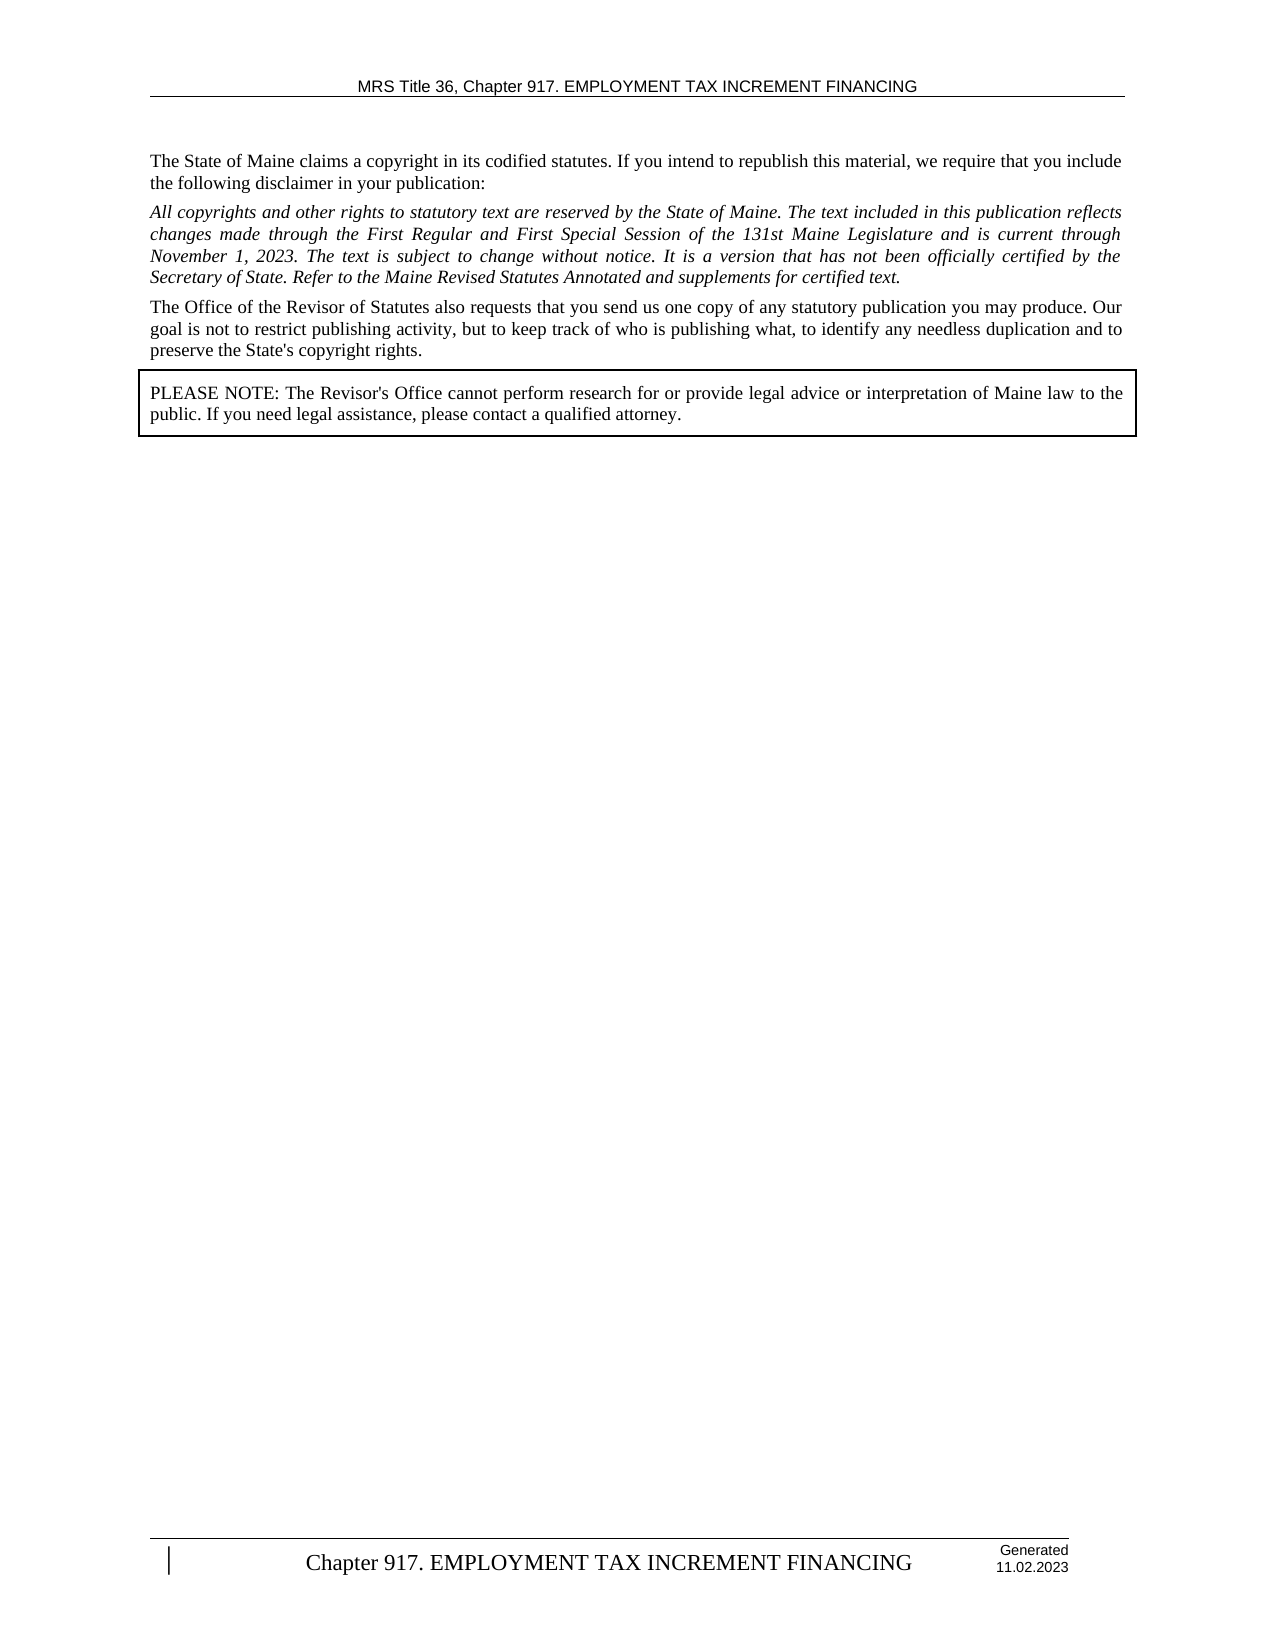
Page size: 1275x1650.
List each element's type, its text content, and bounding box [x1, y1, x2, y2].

text The State of Maine claims a copyright in its codified statutes. If you intend to republish this material, we require that you include the following disclaimer in your publication: [150, 150, 1125, 193]
text The Office of the Revisor of Statutes also requests that you send us one copy of any statutory publication you may produce. Our goal is not to restrict publishing activity, but to keep track of who is publishing what, to identify any needless duplication and to preserve the State's copyright rights. [150, 296, 1125, 361]
text PLEASE NOTE: The Revisor's Office cannot perform research for or provide legal advice or interpretation of Maine law to the public. If you need legal assistance, please contact a qualified attorney. [140, 371, 1135, 435]
text All copyrights and other rights to statutory text are reserved by the State of Maine. The text included in this publication reflects changes made through the First Regular and First Special Session of the 131st Maine Legislature and is current through November 1, 2023 . The text is subject to change without notice. It is a version that has not been officially certified by the Secretary of State. Refer to the Maine Revised Statutes Annotated and supplements for certified text. [150, 201, 1125, 288]
